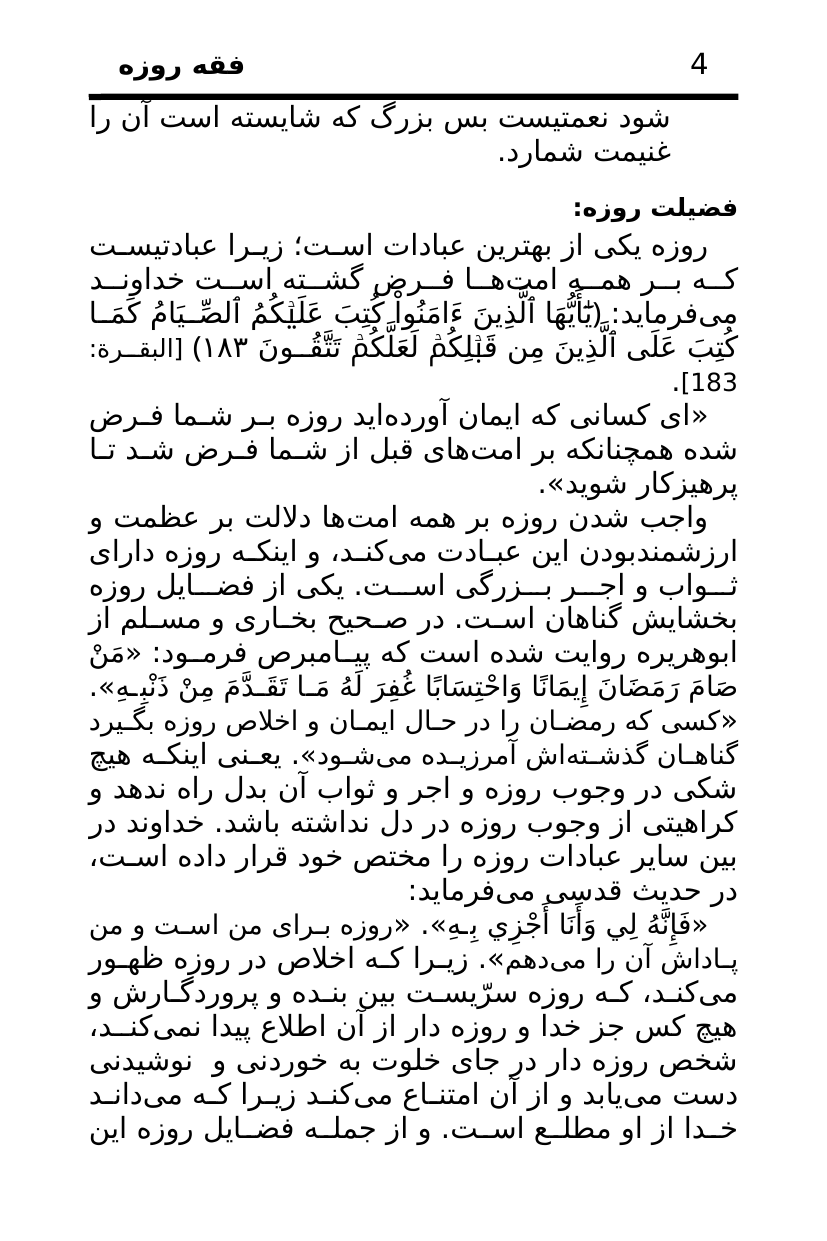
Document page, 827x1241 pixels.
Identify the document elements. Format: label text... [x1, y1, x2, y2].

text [89, 907, 738, 1145]
text روزه یکی از بهترین عبادات است؛ زیرا عبادتیست که بر همه امت‌ها فرض گشته است خداوند می‌فرماید: ﴿يَٰٓأَيُّهَا ٱلَّذِينَ ءَامَنُواْ كُتِبَ عَلَيۡكُمُ ٱلصِّيَامُ كَمَا كُتِبَ عَلَى ٱلَّذِينَ مِن قَبۡلِكُمۡ لَعَلَّكُمۡ تَتَّقُونَ ١٨٣﴾ [البقرة: 183]. [89, 228, 738, 398]
text واجب شدن روزه بر همه امت‌ها دلالت بر عظمت و ارزشمندبودن این عبادت می‌کند، و اینکه روزه دارای ثواب و اجر بزرگی است. یکی از فضایل روزه بخشایش گناهان است. در صحیح بخاری و مسلم از ابوهریره روایت شده است که پیامبرص فرمود: «مَنْ صَامَ رَمَضَانَ إِيمَانًا وَاحْتِسَابًا غُفِرَ لَهُ مَا تَقَدَّمَ مِنْ ذَنْبِهِ». «کسی که رمضان را در حال ایمان و اخلاص روزه بگیرد گناهان گذشته‌اش آمرزیده می‌شود». یعنی اینکه هیچ شکی در وجوب روزه و اجر و ثواب آن بدل راه ندهد و کراهیتی از وجوب روزه در دل نداشته باشد. خداوند در بین سایر عبادات روزه را مختص خود قرار داده است، در حدیث قدسی می‌فرماید: [89, 500, 738, 907]
text فضیلت روزه: [89, 193, 738, 222]
text «ای کسانی که ایمان آورده‌اید روزه بر شما فرض شده همچنانکه بر امت‌های قبل از شما فرض شد تا پرهیزکار شوید». [89, 398, 738, 500]
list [89, 100, 708, 168]
